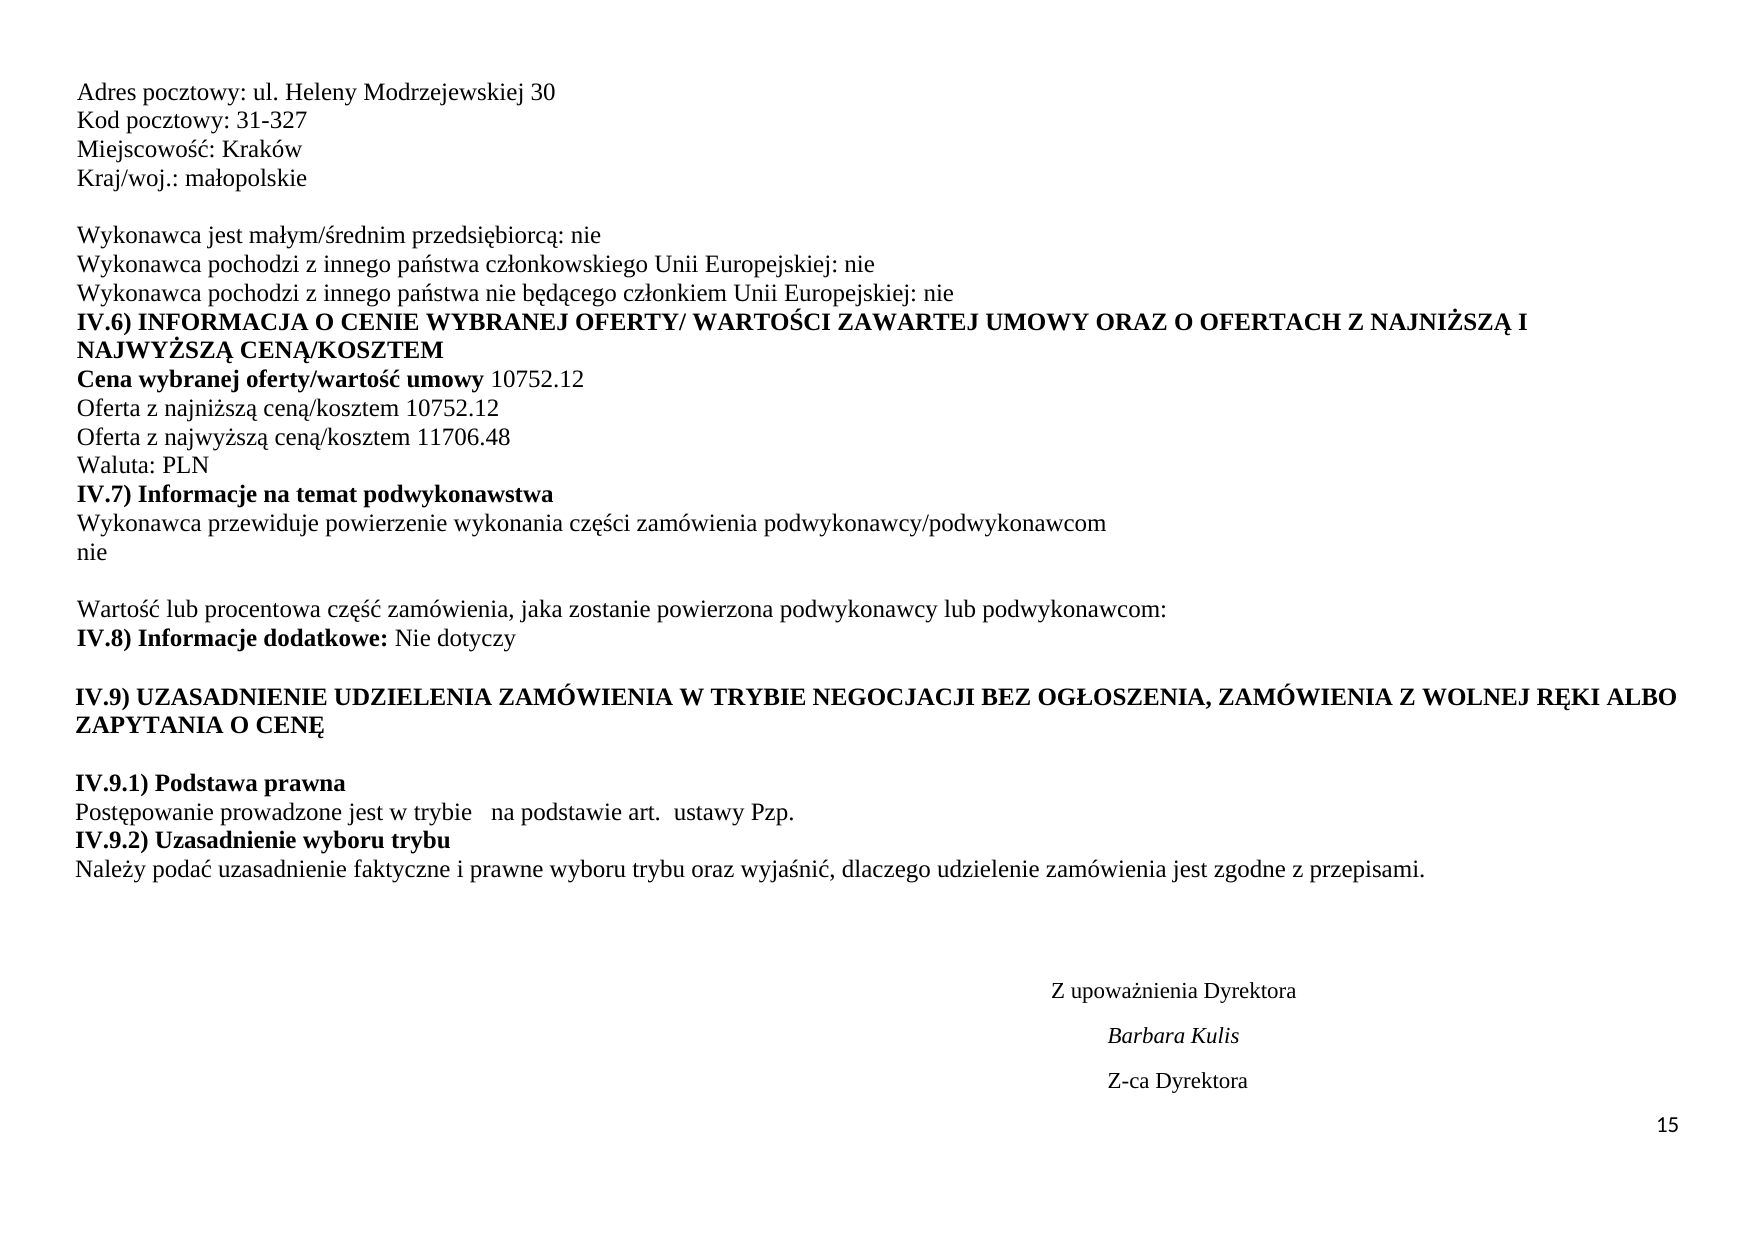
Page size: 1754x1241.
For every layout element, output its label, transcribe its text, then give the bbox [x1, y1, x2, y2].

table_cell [75, 75, 1679, 653]
text Z upoważnienia Dyrektora [960, 977, 1679, 1003]
text Z-ca Dyrektora [75, 1067, 1679, 1093]
text Należy podać uzasadnienie faktyczne i prawne wyboru trybu oraz wyjaśnić, dlaczego udzielenie zamówienia jest zgodne z przepisami. [75, 854, 1679, 883]
text IV.9) UZASADNIENIE UDZIELENIA ZAMÓWIENIA W TRYBIE NEGOCJACJI BEZ OGŁOSZENIA, ZAMÓWIENIA Z WOLNEJ RĘKI ALBO ZAPYTANIA O CENĘ [75, 682, 1679, 739]
text Barbara Kulis [75, 1022, 1679, 1048]
text Postępowanie prowadzone jest w trybie na podstawie art. ustawy Pzp. [75, 797, 1679, 826]
text IV.9.2) Uzasadnienie wyboru trybu [75, 826, 1679, 854]
text IV.9.1) Podstawa prawna [75, 768, 1679, 797]
